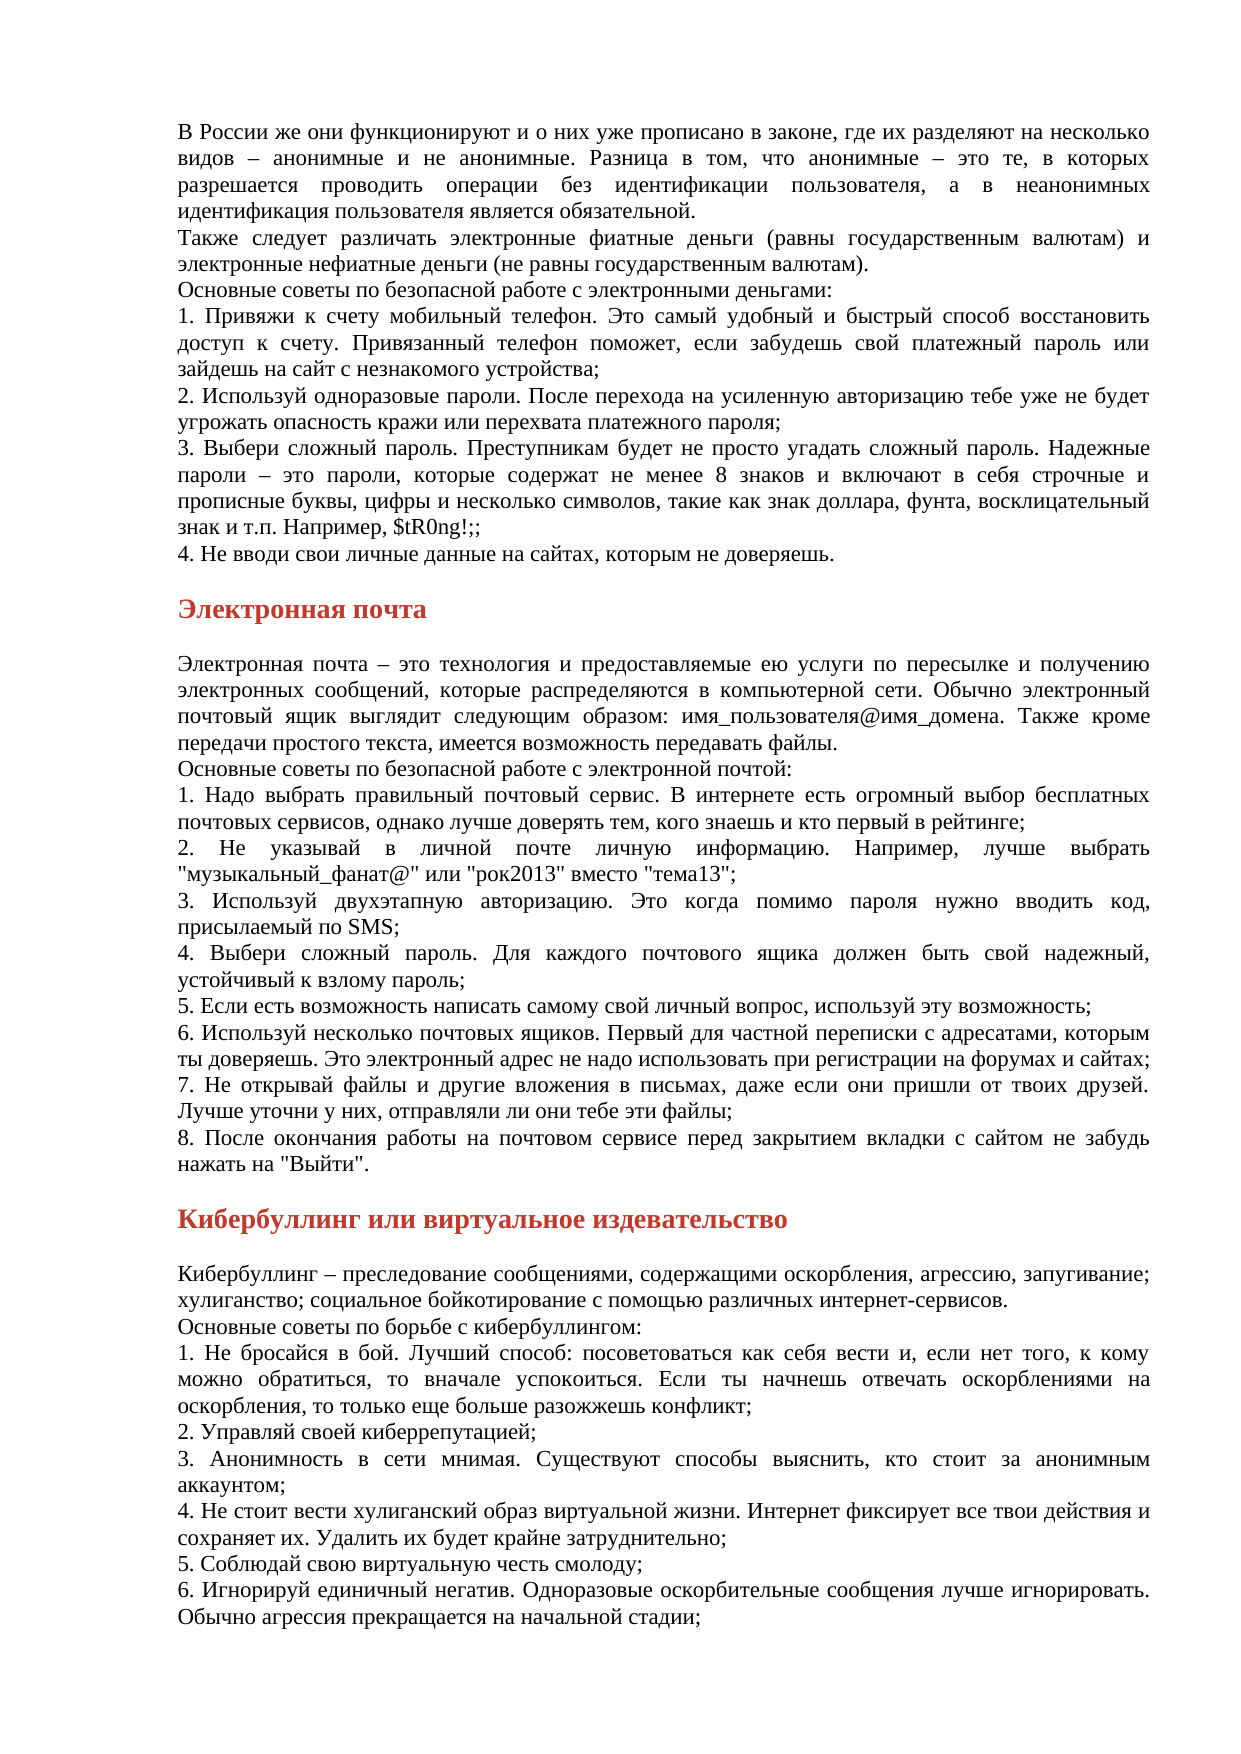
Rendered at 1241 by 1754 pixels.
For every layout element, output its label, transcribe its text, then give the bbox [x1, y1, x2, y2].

text 2. Управляй своей киберрепутацией; [177, 1418, 1152, 1444]
text 7. Не открывай файлы и другие вложения в письмах, даже если они пришли от твоих друзей. Лучше уточни у них, отправляли ли они тебе эти файлы; [177, 1071, 1152, 1124]
text В России же они функционируют и о них уже прописано в законе, где их разделяют на несколько видов – анонимные и не анонимные. Разница в том, что анонимные – это те, в которых разрешается проводить операции без идентификации пользователя, а в неанонимных идентификация пользователя является обязательной. [177, 118, 1152, 223]
text 3. Выбери сложный пароль. Преступникам будет не просто угадать сложный пароль. Надежные пароли – это пароли, которые содержат не менее 8 знаков и включают в себя строчные и прописные буквы, цифры и несколько символов, такие как знак доллара, фунта, восклицательный знак и т.п. Например, $tR0ng!;; [177, 434, 1152, 540]
text 6. Игнорируй единичный негатив. Одноразовые оскорбительные сообщения лучше игнорировать. Обычно агрессия прекращается на начальной стадии; [177, 1576, 1152, 1629]
title Электронная почта [177, 592, 1152, 624]
text 4. Не вводи свои личные данные на сайтах, которым не доверяешь. [177, 540, 1152, 566]
text 1. Надо выбрать правильный почтовый сервис. В интернете есть огромный выбор бесплатных почтовых сервисов, однако лучше доверять тем, кого знаешь и кто первый в рейтинге; [177, 781, 1152, 834]
text Основные советы по безопасной работе с электронной почтой: [177, 755, 1152, 781]
text 5. Соблюдай свою виртуальную честь смолоду; [177, 1550, 1152, 1576]
title Кибербуллинг или виртуальное издевательство [177, 1202, 1152, 1234]
text 4. Выбери сложный пароль. Для каждого почтового ящика должен быть свой надежный, устойчивый к взлому пароль; [177, 939, 1152, 992]
text Основные советы по безопасной работе с электронными деньгами: [177, 276, 1152, 303]
text Также следует различать электронные фиатные деньги (равны государственным валютам) и электронные нефиатные деньги (не равны государственным валютам). [177, 223, 1152, 276]
text 3. Используй двухэтапную авторизацию. Это когда помимо пароля нужно вводить код, присылаемый по SMS; [177, 887, 1152, 939]
text 8. После окончания работы на почтовом сервисе перед закрытием вкладки с сайтом не забудь нажать на "Выйти". [177, 1124, 1152, 1177]
text 1. Не бросайся в бой. Лучший способ: посоветоваться как себя вести и, если нет того, к кому можно обратиться, то вначале успокоиться. Если ты начнешь отвечать оскорблениями на оскорбления, то только еще больше разожжешь конфликт; [177, 1339, 1152, 1418]
text Кибербуллинг – преследование сообщениями, содержащими оскорбления, агрессию, запугивание; хулиганство; социальное бойкотирование с помощью различных интернет-сервисов. [177, 1260, 1152, 1313]
text Электронная почта – это технология и предоставляемые ею услуги по пересылке и получению электронных сообщений, которые распределяются в компьютерной сети. Обычно электронный почтовый ящик выглядит следующим образом: имя_пользователя@имя_домена. Также кроме передачи простого текста, имеется возможность передавать файлы. [177, 649, 1152, 755]
text 5. Если есть возможность написать самому свой личный вопрос, используй эту возможность; [177, 992, 1152, 1018]
text 2. Не указывай в личной почте личную информацию. Например, лучше выбрать "музыкальный_фанат@" или "рок2013" вместо "тема13"; [177, 834, 1152, 887]
text 2. Используй одноразовые пароли. После перехода на усиленную авторизацию тебе уже не будет угрожать опасность кражи или перехвата платежного пароля; [177, 382, 1152, 434]
text Основные советы по борьбе с кибербуллингом: [177, 1313, 1152, 1339]
text 1. Привяжи к счету мобильный телефон. Это самый удобный и быстрый способ восстановить доступ к счету. Привязанный телефон поможет, если забудешь свой платежный пароль или зайдешь на сайт с незнакомого устройства; [177, 303, 1152, 382]
text 6. Используй несколько почтовых ящиков. Первый для частной переписки с адресатами, которым ты доверяешь. Это электронный адрес не надо использовать при регистрации на форумах и сайтах; [177, 1018, 1152, 1071]
text 4. Не стоит вести хулиганский образ виртуальной жизни. Интернет фиксирует все твои действия и сохраняет их. Удалить их будет крайне затруднительно; [177, 1497, 1152, 1550]
text 3. Анонимность в сети мнимая. Существуют способы выяснить, кто стоит за анонимным аккаунтом; [177, 1444, 1152, 1497]
